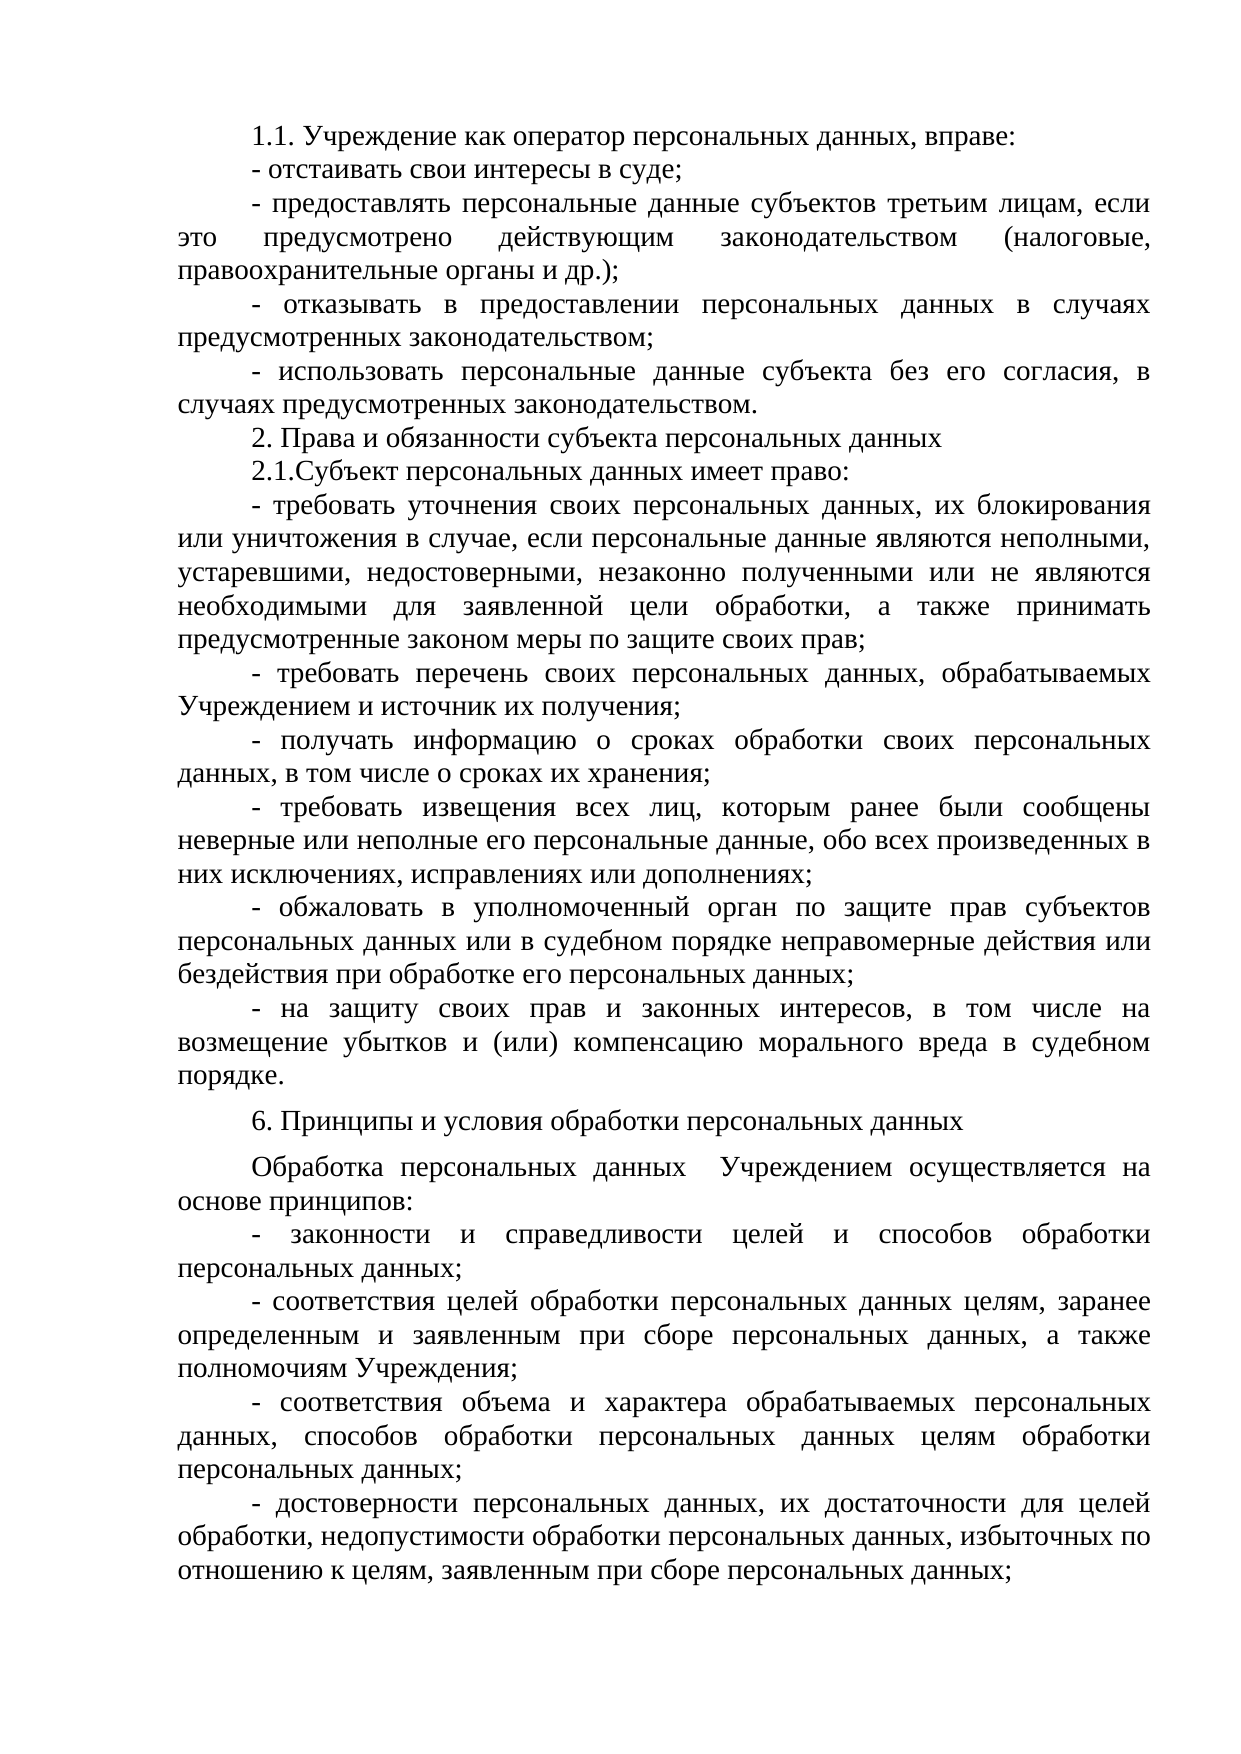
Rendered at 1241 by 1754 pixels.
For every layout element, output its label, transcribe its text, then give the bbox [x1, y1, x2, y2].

text - на защиту своих прав и законных интересов, в том числе на возмещение убытков и (или) компенсацию морального вреда в судебном порядке. [177, 990, 1152, 1091]
text Обработка персональных данных Учреждением осуществляется на основе принципов: [177, 1149, 1152, 1216]
text 2.1.Субъект персональных данных имеет право: [177, 453, 1152, 487]
text - требовать уточнения своих персональных данных, их блокирования или уничтожения в случае, если персональные данные являются неполными, устаревшими, недостоверными, незаконно полученными или не являются необходимыми для заявленной цели обработки, а также принимать предусмотренные законом меры по защите своих прав; [177, 487, 1152, 655]
text - обжаловать в уполномоченный орган по защите прав субъектов персональных данных или в судебном порядке неправомерные действия или бездействия при обработке его персональных данных; [177, 889, 1152, 990]
text - достоверности персональных данных, их достаточности для целей обработки, недопустимости обработки персональных данных, избыточных по отношению к целям, заявленным при сборе персональных данных; [177, 1485, 1152, 1585]
text - требовать извещения всех лиц, которым ранее были сообщены неверные или неполные его персональные данные, обо всех произведенных в них исключениях, исправлениях или дополнениях; [177, 789, 1152, 889]
text - отказывать в предоставлении персональных данных в случаях предусмотренных законодательством; [177, 286, 1152, 353]
text - использовать персональные данные субъекта без его согласия, в случаях предусмотренных законодательством. [177, 353, 1152, 420]
text 6. Принципы и условия обработки персональных данных [177, 1103, 1152, 1137]
text 1.1. Учреждение как оператор персональных данных, вправе: [177, 118, 1152, 152]
text 2. Права и обязанности субъекта персональных данных [177, 420, 1152, 453]
text - соответствия целей обработки персональных данных целям, заранее определенным и заявленным при сборе персональных данных, а также полномочиям Учреждения; [177, 1283, 1152, 1384]
text - предоставлять персональные данные субъектов третьим лицам, если это предусмотрено действующим законодательством (налоговые, правоохранительные органы и др.); [177, 185, 1152, 286]
text - законности и справедливости целей и способов обработки персональных данных; [177, 1216, 1152, 1283]
text - отстаивать свои интересы в суде; [177, 152, 1152, 185]
text - требовать перечень своих персональных данных, обрабатываемых Учреждением и источник их получения; [177, 655, 1152, 722]
text - получать информацию о сроках обработки своих персональных данных, в том числе о сроках их хранения; [177, 722, 1152, 789]
text - соответствия объема и характера обрабатываемых персональных данных, способов обработки персональных данных целям обработки персональных данных; [177, 1384, 1152, 1485]
